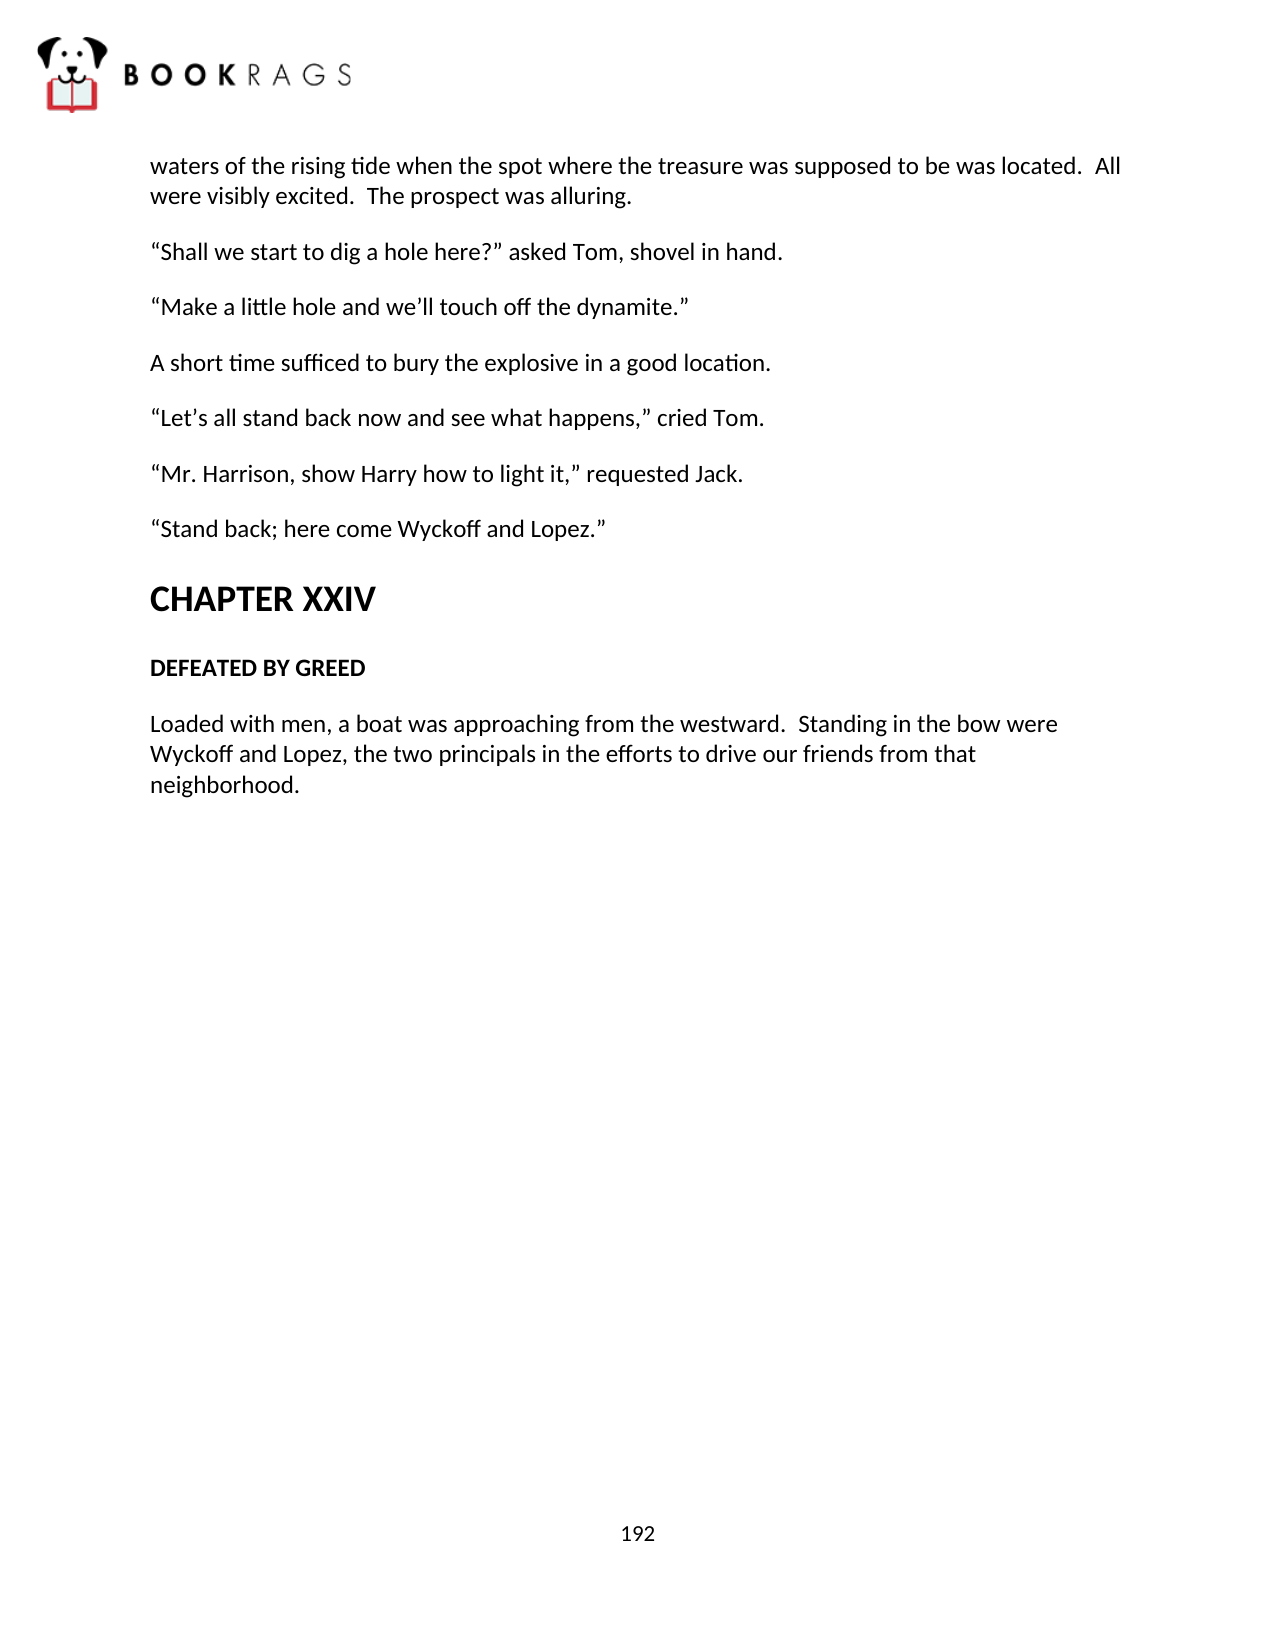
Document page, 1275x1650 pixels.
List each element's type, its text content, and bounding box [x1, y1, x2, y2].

text “Mr. Harrison, show Harry how to light it,” requested Jack. [150, 458, 1125, 489]
text A short time sufficed to bury the explosive in a good location. [150, 347, 1125, 378]
text “Make a little hole and we’ll touch off the dynamite.” [150, 292, 1125, 322]
text Loaded with men, a boat was approaching from the westward. Standing in the bow were Wyckoff and Lopez, the two principals in the efforts to drive our friends from that neighborhood. [150, 708, 1125, 799]
text CHAPTER XXIV [150, 575, 1125, 621]
text “Stand back; here come Wyckoff and Lopez.” [150, 514, 1125, 544]
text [150, 150, 1125, 211]
text “Shall we start to dig a hole here?” asked Tom, shovel in hand. [150, 236, 1125, 267]
text DEFEATED BY GREED [150, 652, 1125, 683]
picture [37, 37, 351, 113]
text “Let’s all stand back now and see what happens,” cried Tom. [150, 403, 1125, 433]
